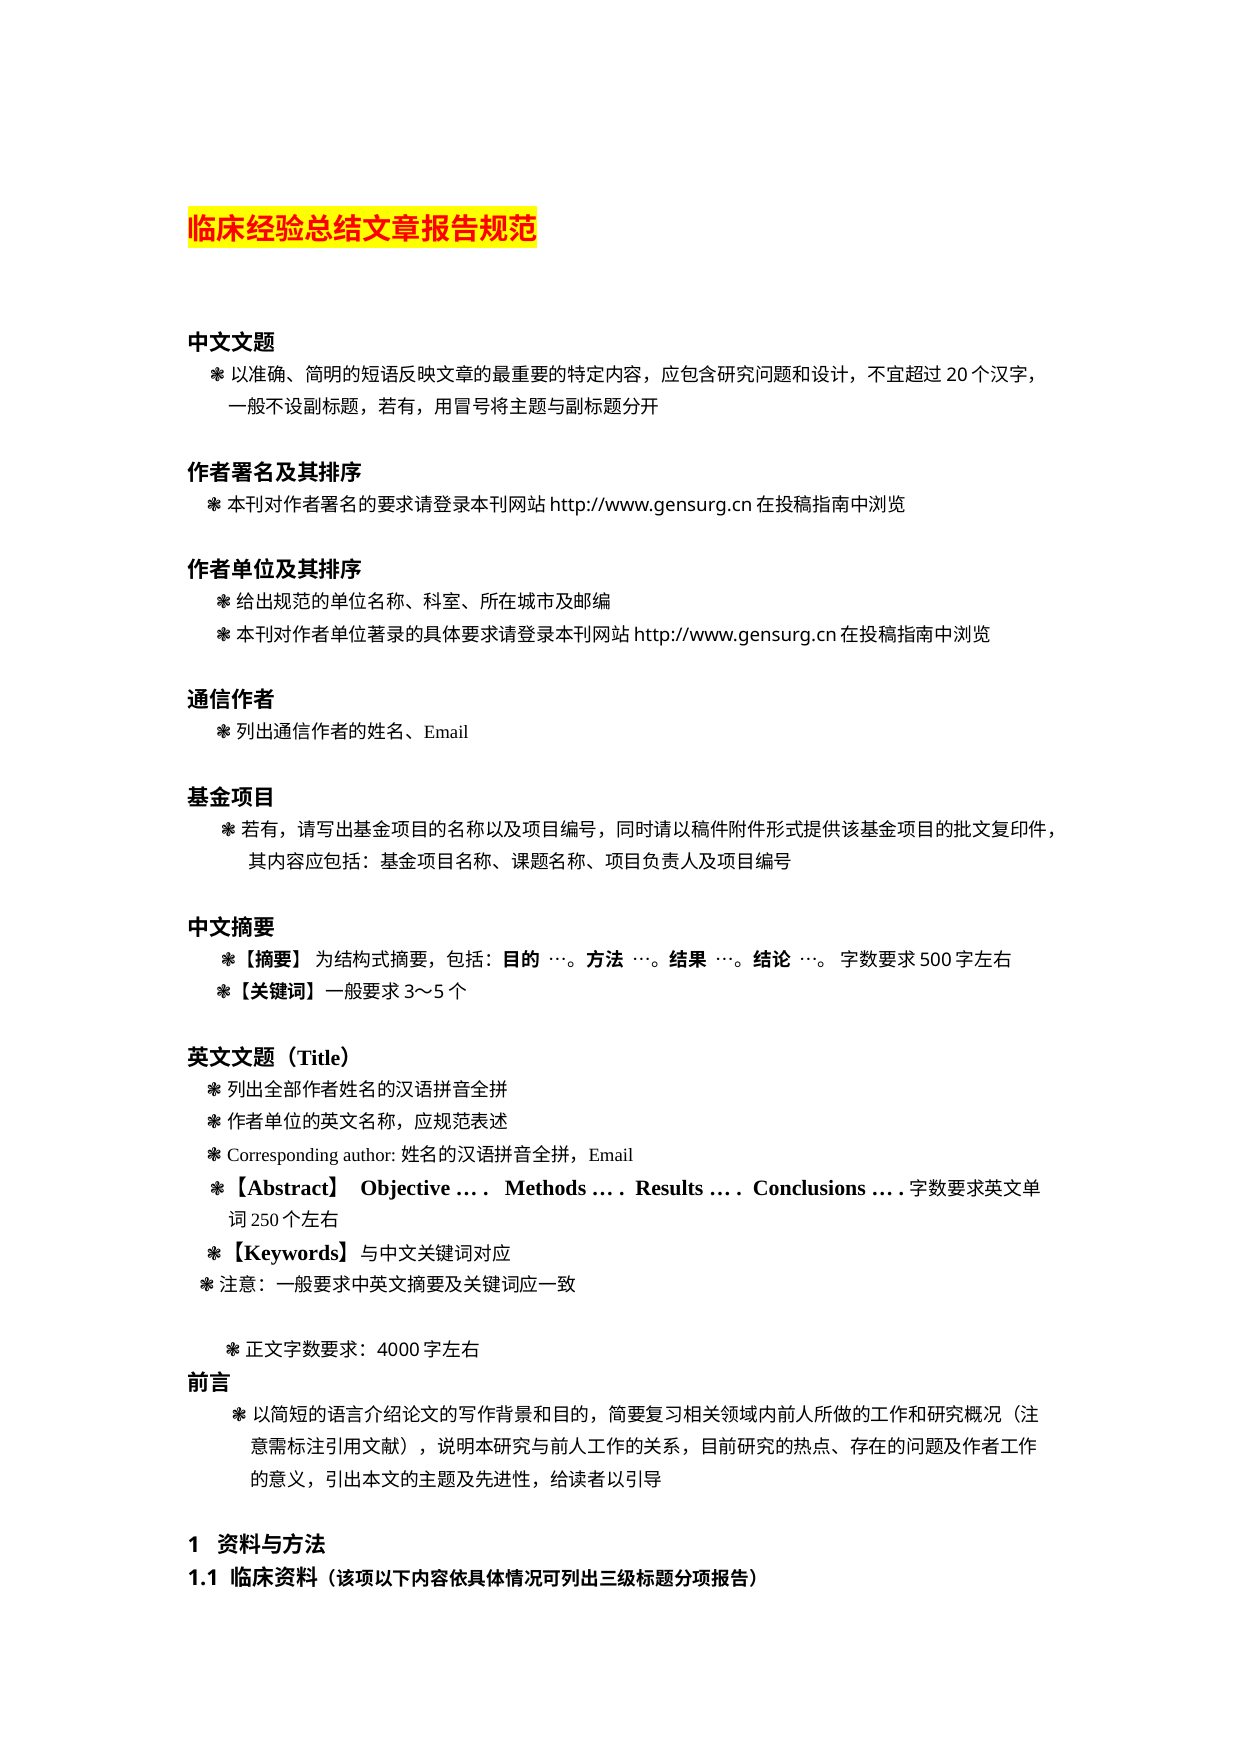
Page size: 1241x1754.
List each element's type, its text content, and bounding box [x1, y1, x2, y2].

text ❃【关键词】一般要求3～5个 [187, 974, 1053, 1007]
text 基金项目 [187, 779, 1053, 812]
text ❃ 以准确、简明的短语反映文章的最重要的特定内容，应包含研究问题和设计，不宜超过20个汉字，一般不设副标题，若有，用冒号将主题与副标题分开 [209, 357, 1053, 422]
text 英文文题（Title） [187, 1039, 1053, 1072]
text ❃ 正文字数要求：4000字左右 [187, 1332, 1053, 1364]
text ❃ 以简短的语言介绍论文的写作背景和目的，简要复习相关领域内前人所做的工作和研究概况（注意需标注引用文献），说明本研究与前人工作的关系，目前研究的热点、存在的问题及作者工作的意义，引出本文的主题及先进性，给读者以引导 [231, 1397, 1053, 1494]
text ❃ 注意：一般要求中英文摘要及关键词应一致 [187, 1267, 1053, 1299]
text ❃ 作者单位的英文名称，应规范表述 [187, 1104, 1053, 1137]
text ❃ 给出规范的单位名称、科室、所在城市及邮编 [187, 584, 1053, 617]
text 作者署名及其排序 [187, 454, 1053, 487]
text ❃【Abstract】 Objective … . Methods … . Results … . Conclusions … . 字数要求英文单词250个左右 [209, 1169, 1053, 1234]
text 中文文题 [187, 324, 1053, 357]
text ❃ 本刊对作者署名的要求请登录本刊网站http://www.gensurg.cn在投稿指南中浏览 [187, 487, 1053, 519]
text 1 资料与方法 [187, 1527, 1053, 1559]
text ❃ 列出全部作者姓名的汉语拼音全拼 [187, 1072, 1053, 1104]
text 1.1 临床资料（该项以下内容依具体情况可列出三级标题分项报告） [187, 1559, 1053, 1592]
text 临床经验总结文章报告规范 [187, 194, 1053, 259]
text ❃【Keywords】与中文关键词对应 [187, 1234, 1053, 1267]
text ❃【摘要】 为结构式摘要，包括：目的 …。方法 …。结果 …。结论 …。 字数要求500字左右 [220, 942, 1053, 974]
text ❃ Corresponding author: 姓名的汉语拼音全拼，Email [187, 1137, 1053, 1169]
text 通信作者 [187, 682, 1053, 714]
text ❃ 本刊对作者单位著录的具体要求请登录本刊网站http://www.gensurg.cn在投稿指南中浏览 [187, 617, 1053, 649]
text 中文摘要 [187, 909, 1053, 942]
text 作者单位及其排序 [187, 552, 1053, 584]
text 前言 [187, 1364, 1053, 1397]
text ❃ 若有，请写出基金项目的名称以及项目编号，同时请以稿件附件形式提供该基金项目的批文复印件，其内容应包括：基金项目名称、课题名称、项目负责人及项目编号 [220, 812, 1053, 877]
text ❃ 列出通信作者的姓名、Email [187, 714, 1053, 747]
